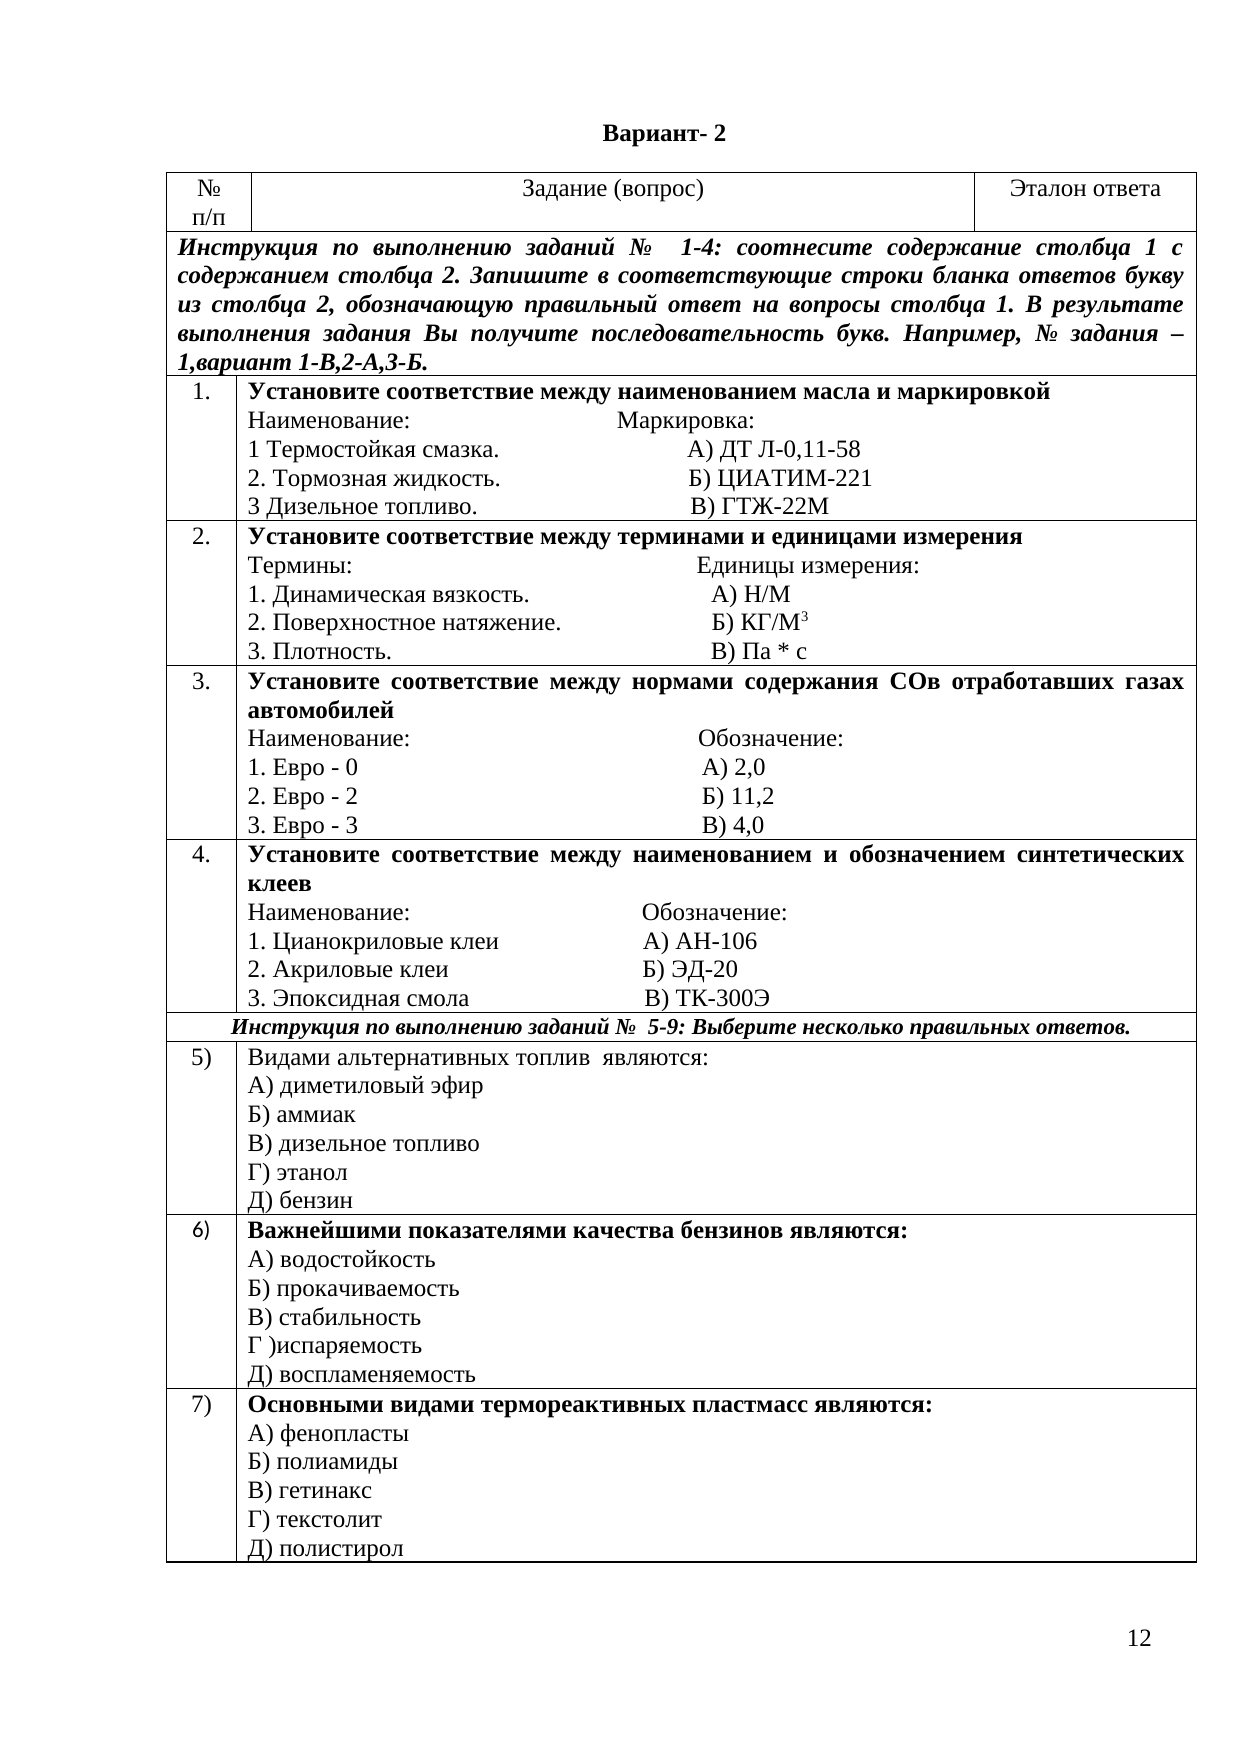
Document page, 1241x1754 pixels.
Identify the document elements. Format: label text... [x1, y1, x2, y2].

table_cell Установите соответствие между наименованием масла и маркировкой Наименование: Маркировка: 1 Термостойкая смазка. А) ДТ Л-0,11-58 2. Тормозная жидкость. Б) ЦИАТИМ-221 3 Дизельное топливо. В) ГТЖ-22М [237, 376, 1196, 520]
table_cell Установите соответствие между нормами содержания СОв отработавших газах автомобилей Наименование: Обозначение: 1. Евро - 0 А) 2,0 2. Евро - 2 Б) 11,2 3. Евро - 3 В) 4,0 [237, 666, 1196, 838]
table_cell 6) [167, 1215, 236, 1388]
table_cell Основными видами термореактивных пластмасс являются: А) фенопласты Б) полиамиды В) гетинакс Г) текстолит Д) полистирол [237, 1389, 1196, 1561]
table_cell Важнейшими показателями качества бензинов являются: А) водостойкость Б) прокачиваемость В) стабильность Г )испаряемость Д) воспламеняемость [237, 1215, 1196, 1388]
table_cell Видами альтернативных топлив являются: А) диметиловый эфир Б) аммиак В) дизельное топливо Г) этанол Д) бензин [237, 1042, 1196, 1214]
table_cell Инструкция по выполнению заданий № 1-4: соотнесите содержание столбца 1 с содержанием столбца 2. Запишите в соответствующие строки бланка ответов букву из столбца 2, обозначающую правильный ответ на вопросы столбца 1. В результате выполнения задания Вы получите последовательность букв. Например, № задания – 1,вариант 1-В,2-А,3-Б. [167, 232, 1196, 375]
table_cell Установите соответствие между терминами и единицами измерения Термины: Единицы измерения: 1. Динамическая вязкость. А) Н/М 2. Поверхностное натяжение. Б) КГ/М3 3. Плотность. В) Па * с [237, 521, 1196, 665]
table_cell 1. [167, 376, 236, 520]
table_header № п/п [167, 173, 251, 231]
table_cell Установите соответствие между наименованием и обозначением синтетических клеев Наименование: Обозначение: 1. Цианокриловые клеи А) АН-106 2. Акриловые клеи Б) ЭД-20 3. Эпоксидная смола В) ТК-300Э [237, 840, 1196, 1012]
table_cell 3. [167, 666, 236, 838]
table_cell 7) [167, 1389, 236, 1561]
text Вариант- 2 [177, 118, 1152, 147]
table_cell 4. [167, 840, 236, 1012]
table_cell 5) [167, 1042, 236, 1214]
table_header Задание (вопрос) [252, 173, 974, 231]
table_cell Инструкция по выполнению заданий № 5-9: Выберите несколько правильных ответов. [167, 1013, 1196, 1041]
table_header Эталон ответа [975, 173, 1196, 231]
table_cell 2. [167, 521, 236, 665]
